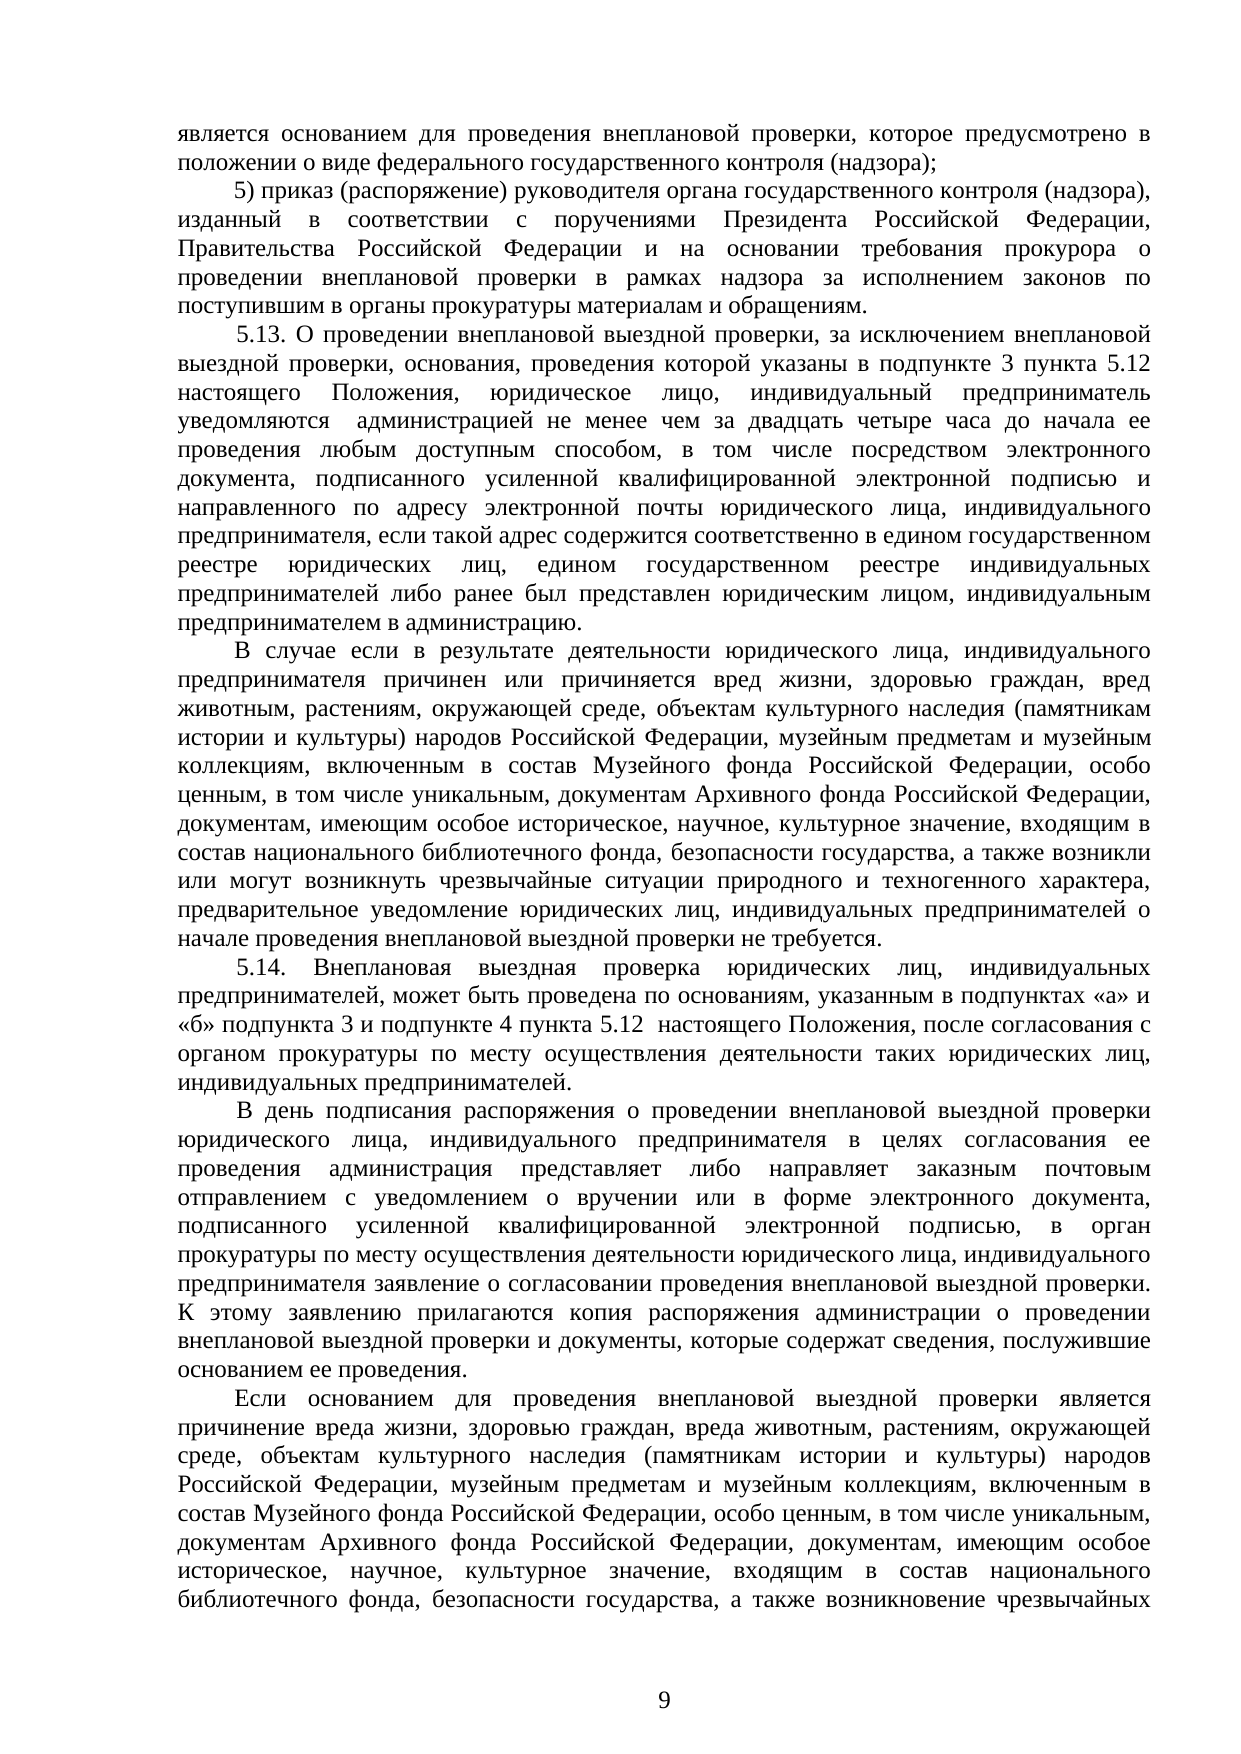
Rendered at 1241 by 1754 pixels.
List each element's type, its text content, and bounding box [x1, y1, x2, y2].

text 5) приказ (распоряжение) руководителя органа государственного контроля (надзора), изданный в соответствии с поручениями Президента Российской Федерации, Правительства Российской Федерации и на основании требования прокурора о проведении внеплановой проверки в рамках надзора за исполнением законов по поступившим в органы прокуратуры материалам и обращениям. [177, 176, 1152, 319]
text В день подписания распоряжения о проведении внеплановой выездной проверки юридического лица, индивидуального предпринимателя в целях согласования ее проведения администрация представляет либо направляет заказным почтовым отправлением с уведомлением о вручении или в форме электронного документа, подписанного усиленной квалифицированной электронной подписью, в орган прокуратуры по месту осуществления деятельности юридического лица, индивидуального предпринимателя заявление о согласовании проведения внеплановой выездной проверки. К этому заявлению прилагаются копия распоряжения администрации о проведении внеплановой выездной проверки и документы, которые содержат сведения, послужившие основанием ее проведения. [177, 1096, 1152, 1383]
text 5.13. О проведении внеплановой выездной проверки, за исключением внеплановой выездной проверки, основания, проведения которой указаны в подпункте 3 пункта 5.12 настоящего Положения, юридическое лицо, индивидуальный предприниматель уведомляются администрацией не менее чем за двадцать четыре часа до начала ее проведения любым доступным способом, в том числе посредством электронного документа, подписанного усиленной квалифицированной электронной подписью и направленного по адресу электронной почты юридического лица, индивидуального предпринимателя, если такой адрес содержится соответственно в едином государственном реестре юридических лиц, едином государственном реестре индивидуальных предпринимателей либо ранее был представлен юридическим лицом, индивидуальным предпринимателем в администрацию. [177, 319, 1152, 636]
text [177, 1383, 1152, 1613]
text 5.14. Внеплановая выездная проверка юридических лиц, индивидуальных предпринимателей, может быть проведена по основаниям, указанным в подпунктах «а» и «б» подпункта 3 и подпункте 4 пункта 5.12 настоящего Положения, после согласования с органом прокуратуры по месту осуществления деятельности таких юридических лиц, индивидуальных предпринимателей. [177, 952, 1152, 1096]
text В случае если в результате деятельности юридического лица, индивидуального предпринимателя причинен или причиняется вред жизни, здоровью граждан, вред животным, растениям, окружающей среде, объектам культурного наследия (памятникам истории и культуры) народов Российской Федерации, музейным предметам и музейным коллекциям, включенным в состав Музейного фонда Российской Федерации, особо ценным, в том числе уникальным, документам Архивного фонда Российской Федерации, документам, имеющим особое историческое, научное, культурное значение, входящим в состав национального библиотечного фонда, безопасности государства, а также возникли или могут возникнуть чрезвычайные ситуации природного и техногенного характера, предварительное уведомление юридических лиц, индивидуальных предпринимателей о начале проведения внеплановой выездной проверки не требуется. [177, 636, 1152, 952]
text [177, 118, 1152, 176]
